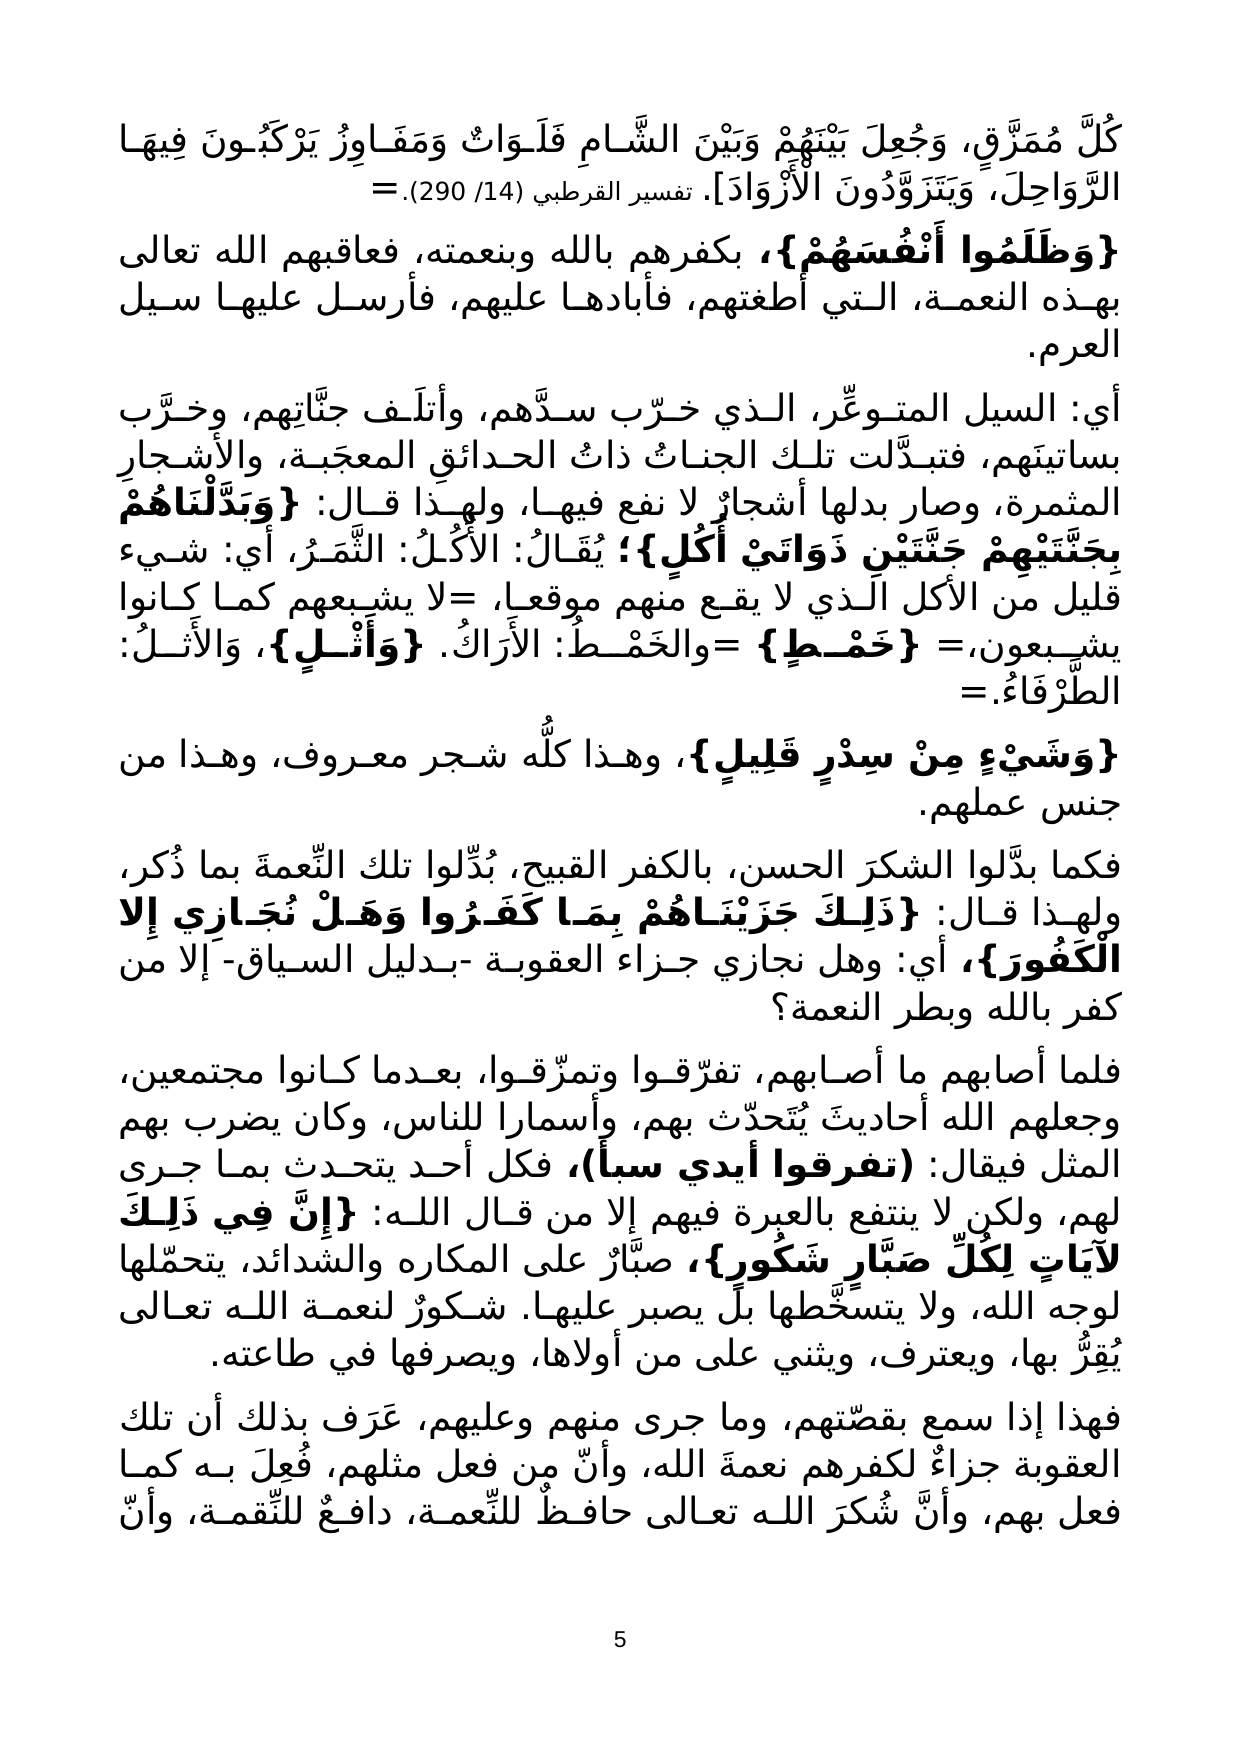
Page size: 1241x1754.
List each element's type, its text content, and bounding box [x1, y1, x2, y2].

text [118, 1395, 1122, 1533]
text {وَشَيْءٍ مِنْ سِدْرٍ قَلِيلٍ}، وهذا كلُّه شجر معروف، وهذا من جنس عملهم. [118, 733, 1122, 824]
text فلما أصابهم ما أصابهم، تفرّقوا وتمزّقوا، بعدما كانوا مجتمعين، وجعلهم الله أحاديثَ يُتَحدّث بهم، وأسمارا للناس، وكان يضرب بهم المثل فيقال: (تفرقوا أيدي سبأ)، فكل أحد يتحدث بما جرى لهم، ولكن لا ينتفع بالعبرة فيهم إلا من قال الله: {إِنَّ فِي ذَلِكَ لآيَاتٍ لِكُلِّ صَبَّارٍ شَكُورٍ}، صبَّارٌ على المكاره والشدائد، يتحمّلها لوجه الله، ولا يتسخَّطها بل يصبر عليها. شكورٌ لنعمة الله تعالى يُقِرُّ بها، ويعترف، ويثني على من أولاها، ويصرفها في طاعته. [118, 1049, 1122, 1375]
text فكما بدَّلوا الشكرَ الحسن، بالكفر القبيح، بُدِّلوا تلك النِّعمةَ بما ذُكر، ولهذا قال: {ذَلِكَ جَزَيْنَاهُمْ بِمَا كَفَرُوا وَهَلْ نُجَازِي إِلا الْكَفُورَ}، أي: وهل نجازي جزاء العقوبة -بدليل السياق- إلا من كفر بالله وبطر النعمة؟ [118, 844, 1122, 1029]
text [118, 118, 1122, 209]
text أي: السيل المتوعِّر، الذي خرّب سدَّهم، وأتلَف جنَّاتِهم، وخرَّب بساتينَهم، فتبدَّلت تلك الجناتُ ذاتُ الحدائقِ المعجَبة، والأشجارِ المثمرة، وصار بدلها أشجارٌ لا نفع فيها، ولهذا قال: {وَبَدَّلْنَاهُمْ بِجَنَّتَيْهِمْ جَنَّتَيْنِ ذَوَاتَيْ أُكُلٍ}؛ يُقَالُ: الأُكُلُ: الثَّمَرُ، أي: شيء قليل من الأكل الذي لا يقع منهم موقعا، =لا يشبعهم كما كانوا يشبعون،= {خَمْطٍ} =والخَمْطُ: الأَرَاكُ. {وَأَثْلٍ}، وَالأَثلُ: الطَّرْفَاءُ.= [118, 387, 1122, 713]
text {وَظَلَمُوا أَنْفُسَهُمْ}، بكفرهم بالله وبنعمته، فعاقبهم الله تعالى بهذه النعمة، التي أطغتهم، فأبادها عليهم، فأرسل عليها سيل العرم. [118, 229, 1122, 367]
